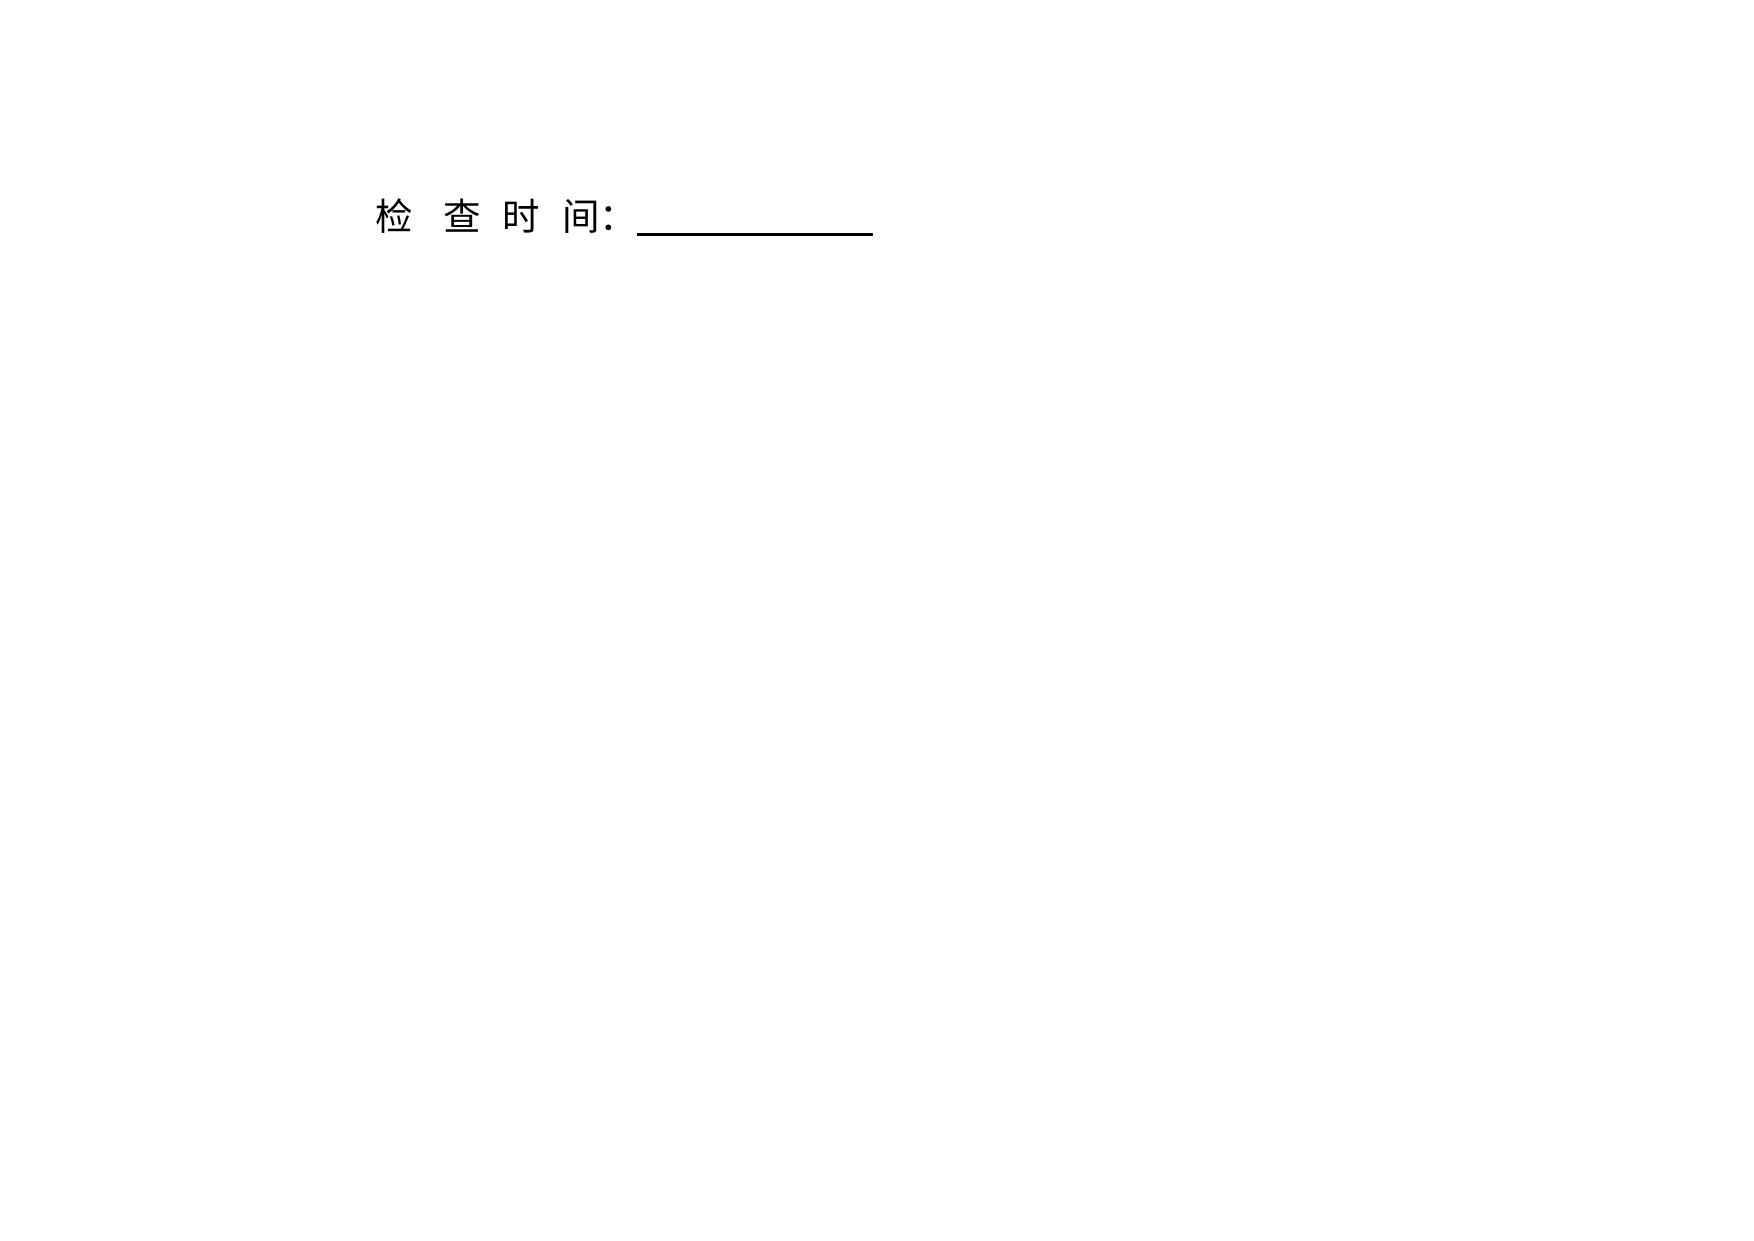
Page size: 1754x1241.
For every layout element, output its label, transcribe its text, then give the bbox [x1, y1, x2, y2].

text 检 查时间： [207, 181, 1535, 246]
